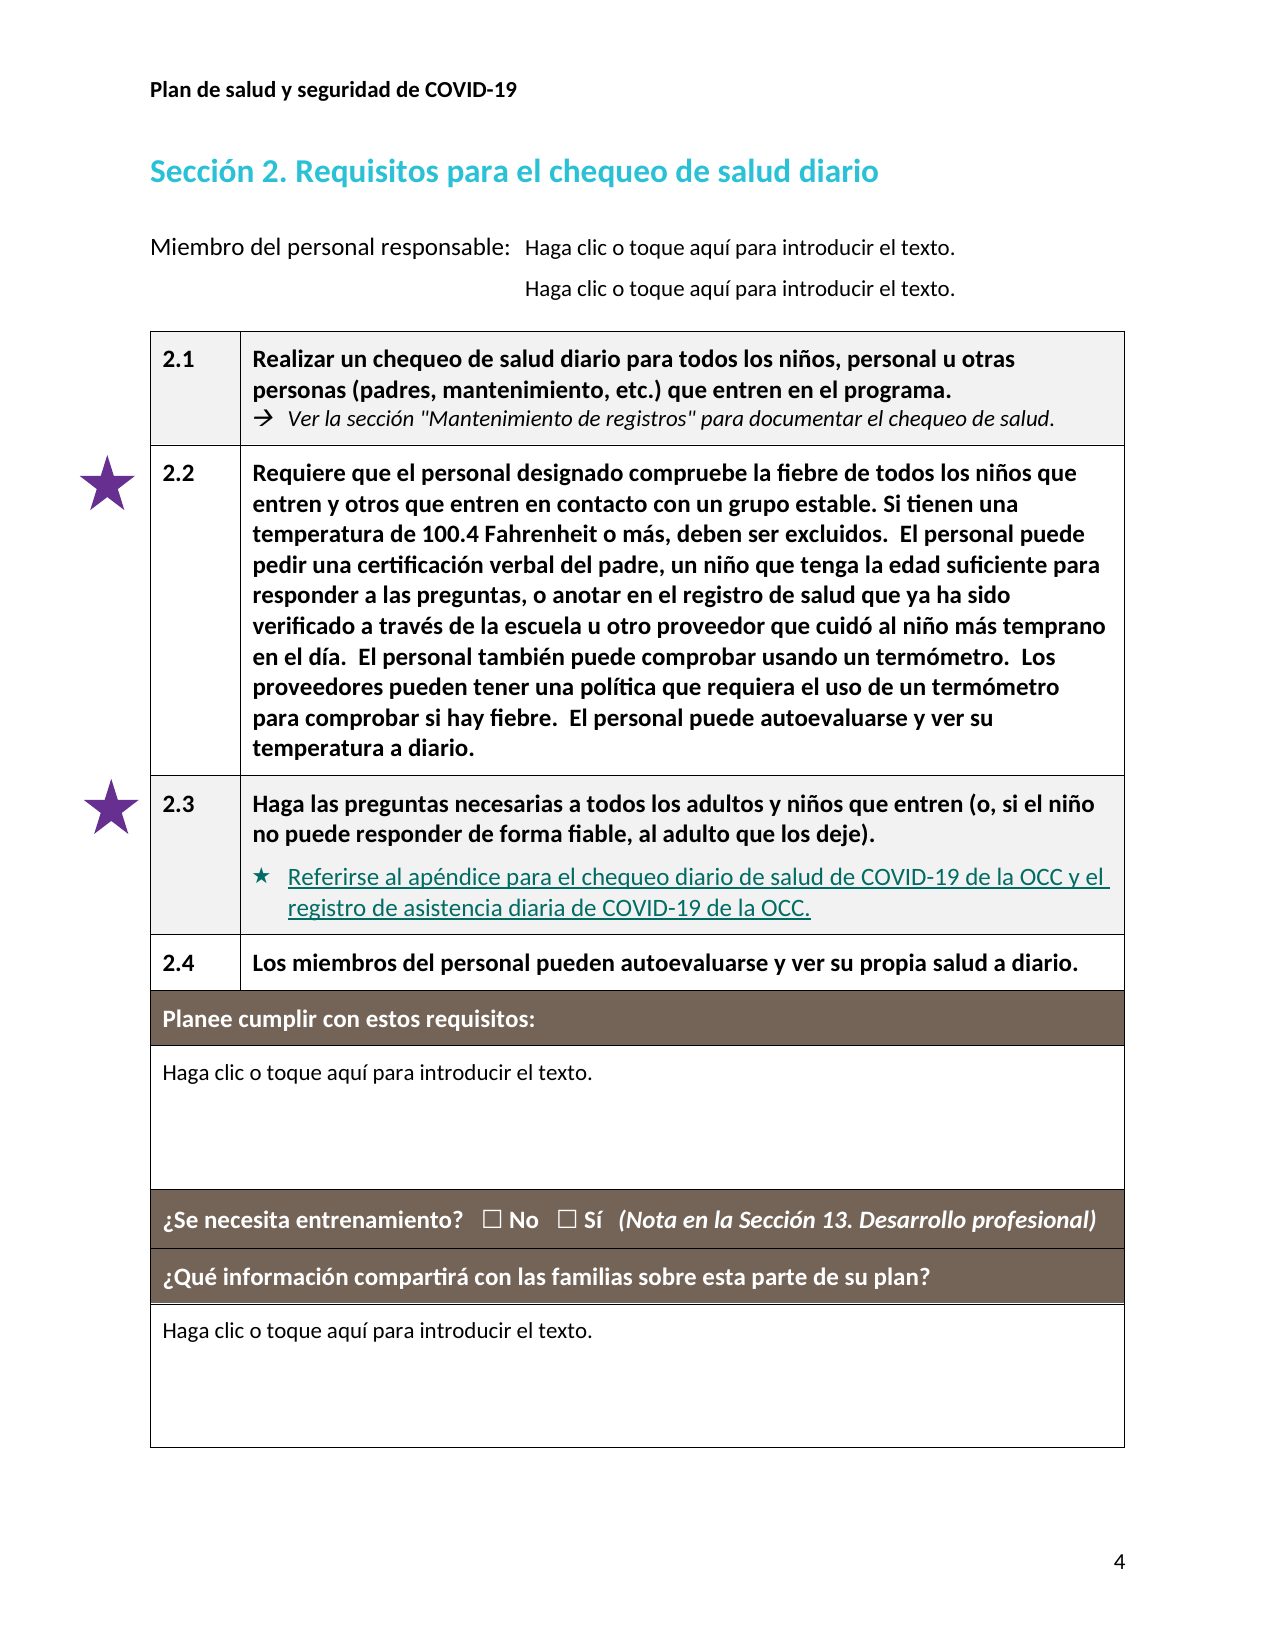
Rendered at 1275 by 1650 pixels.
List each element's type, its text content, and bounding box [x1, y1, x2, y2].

table_cell 2.2 [151, 446, 240, 775]
table_cell 2.3 [151, 776, 240, 934]
table_cell Haga las preguntas necesarias a todos los adultos y niños que entren (o, si el niño no puede responder de forma fiable, al adulto que los deje). Referirse al apéndice para el chequeo diario de salud de COVID-19 de la OCC y el registro de asistencia diaria de COVID-19 de la OCC. [241, 776, 1124, 934]
table_cell ¿Qué información compartirá con las familias sobre esta parte de su plan? [151, 1249, 1124, 1303]
list Sección 2. Requisitos para el chequeo de salud diario Miembro del personal responsable: [150, 150, 1125, 262]
table_cell Los miembros del personal pueden autoevaluarse y ver su propia salud a diario. [241, 935, 1124, 990]
table_header Realizar un chequeo de salud diario para todos los niños, personal u otras personas (padres, mantenimiento, etc.) que entren en el programa. Ver la sección "Mantenimiento de registros" para documentar el chequeo de salud. [241, 332, 1124, 444]
table_cell 2.4 [151, 935, 240, 990]
table_header 2.1 [151, 332, 240, 444]
table_cell Planee cumplir con estos requisitos: [151, 991, 1124, 1045]
table_cell Requiere que el personal designado compruebe la fiebre de todos los niños que entren y otros que entren en contacto con un grupo estable. Si tienen una temperatura de 100.4 Fahrenheit o más, deben ser excluidos. El personal puede pedir una certificación verbal del padre, un niño que tenga la edad suficiente para responder a las preguntas, o anotar en el registro de salud que ya ha sido verificado a través de la escuela u otro proveedor que cuidó al niño más temprano en el día. El personal también puede comprobar usando un termómetro. Los proveedores pueden tener una política que requiera el uso de un termómetro para comprobar si hay fiebre. El personal puede autoevaluarse y ver su temperatura a diario. [241, 446, 1124, 775]
table_cell ¿Se necesita entrenamiento? No Sí (Nota en la Sección 13. Desarrollo profesional) [151, 1190, 1124, 1248]
